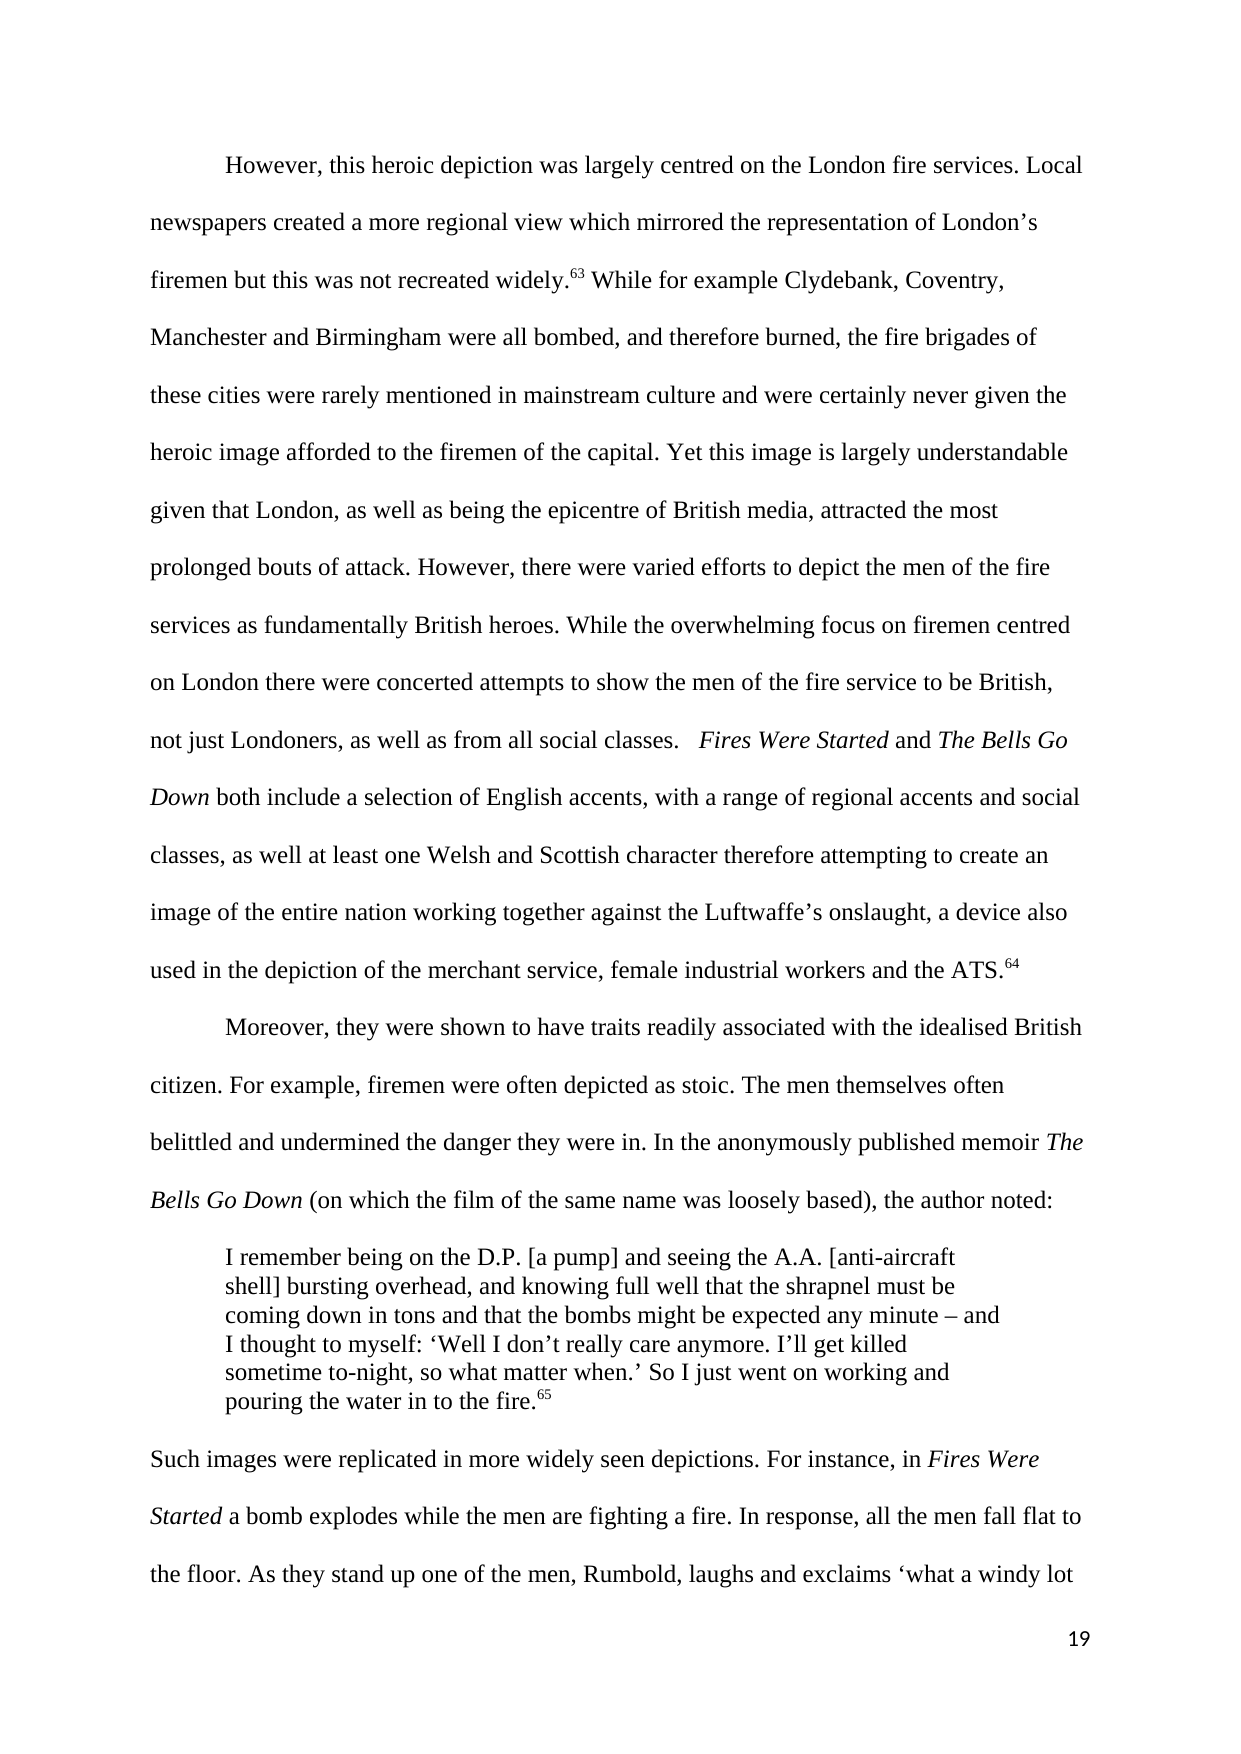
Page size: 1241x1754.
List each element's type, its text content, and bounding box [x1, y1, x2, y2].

text However, this heroic depiction was largely centred on the London fire services. Local newspapers created a more regional view which mirrored the representation of London’s firemen but this was not recreated widely. While for example Clydebank, Coventry, Manchester and Birmingham were all bombed, and therefore burned, the fire brigades of these cities were rarely mentioned in mainstream culture and were certainly never given the heroic image afforded to the firemen of the capital. Yet this image is largely understandable given that London, as well as being the epicentre of British media, attracted the most prolonged bouts of attack. However, there were varied efforts to depict the men of the fire services as fundamentally British heroes. While the overwhelming focus on firemen centred on London there were concerted attempts to show the men of the fire service to be British, not just Londoners, as well as from all social classes. Fires Were Started and The Bells Go Down both include a selection of English accents, with a range of regional accents and social classes, as well at least one Welsh and Scottish character therefore attempting to create an image of the entire nation working together against the Luftwaffe’s onslaught, a device also used in the depiction of the merchant service, female industrial workers and the ATS. [150, 150, 1090, 984]
text I remember being on the D.P. [a pump] and seeing the A.A. [anti-aircraft shell] bursting overhead, and knowing full well that the shrapnel must be coming down in tons and that the bombs might be expected any minute – and I thought to myself: ‘Well I don’t really care anymore. I’ll get killed sometime to-night, so what matter when.’ So I just went on working and pouring the water in to the fire. [225, 1242, 1002, 1415]
text Moreover, they were shown to have traits readily associated with the idealised British citizen. For example, firemen were often depicted as stoic. The men themselves often belittled and undermined the danger they were in. In the anonymously published memoir The Bells Go Down (on which the film of the same name was loosely based), the author noted: [150, 1012, 1090, 1214]
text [150, 1444, 1090, 1587]
